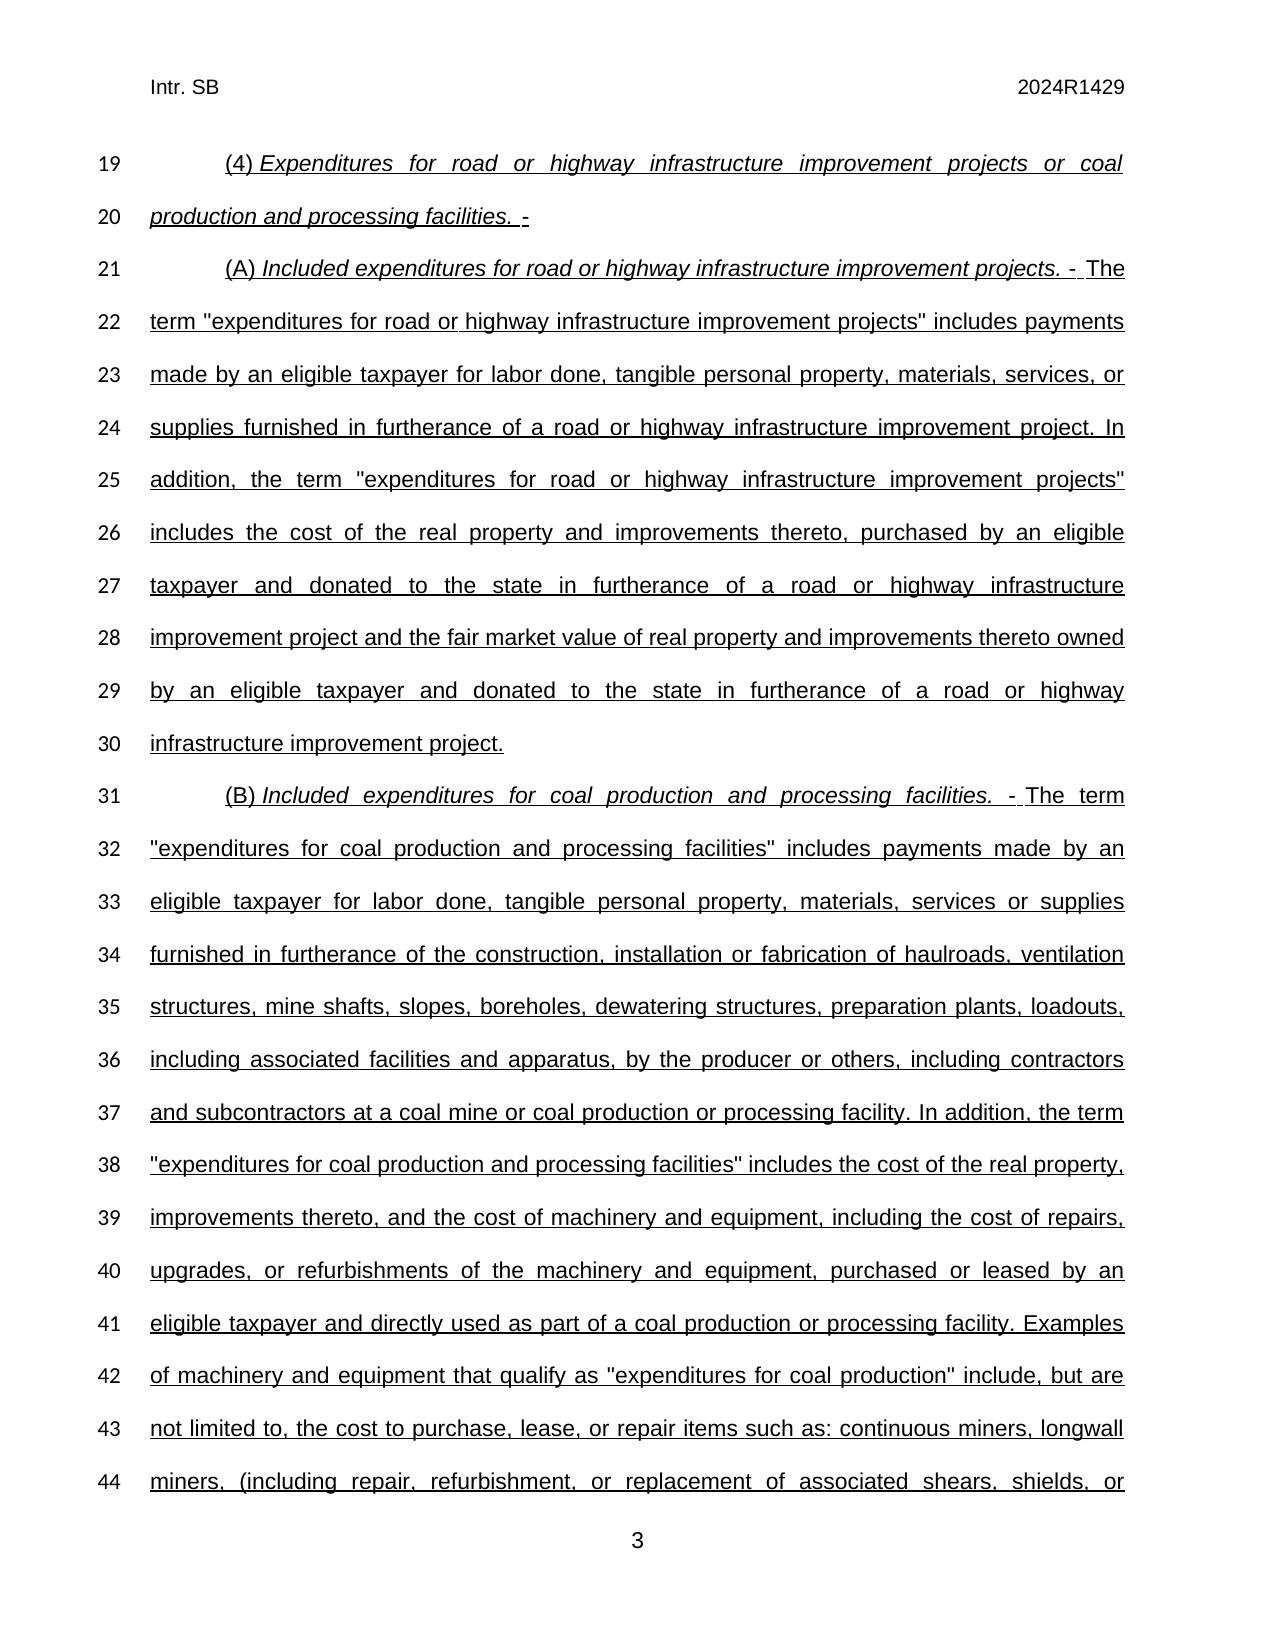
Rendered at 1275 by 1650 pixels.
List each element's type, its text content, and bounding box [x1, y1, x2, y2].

text (4) Expenditures for road or highway infrastructure improvement projects or coal production and processing facilities. - [150, 150, 1125, 229]
text (A) Included expenditures for road or highway infrastructure improvement projects. - The term "expenditures for road or highway infrastructure improvement projects" includes payments made by an eligible taxpayer for labor done, tangible personal property, materials, services, or supplies furnished in furtherance of a road or highway infrastructure improvement project. In addition, the term "expenditures for road or highway infrastructure improvement projects" includes the cost of the real property and improvements thereto, purchased by an eligible taxpayer and donated to the state in furtherance of a road or highway infrastructure improvement project and the fair market value of real property and improvements thereto owned by an eligible taxpayer and donated to the state in furtherance of a road or highway infrastructure improvement project. [150, 255, 1125, 331]
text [150, 1386, 1125, 1490]
text (A) Included expenditures for road or highway infrastructure improvement projects. - The term "expenditures for road or highway infrastructure improvement projects" includes payments made by an eligible taxpayer for labor done, tangible personal property, materials, services, or supplies furnished in furtherance of a road or highway infrastructure improvement project. In addition, the term "expenditures for road or highway infrastructure improvement projects" includes the cost of the real property and improvements thereto, purchased by an eligible taxpayer and donated to the state in furtherance of a road or highway infrastructure improvement project and the fair market value of real property and improvements thereto owned by an eligible taxpayer and donated to the state in furtherance of a road or highway infrastructure improvement project. [150, 701, 1125, 756]
